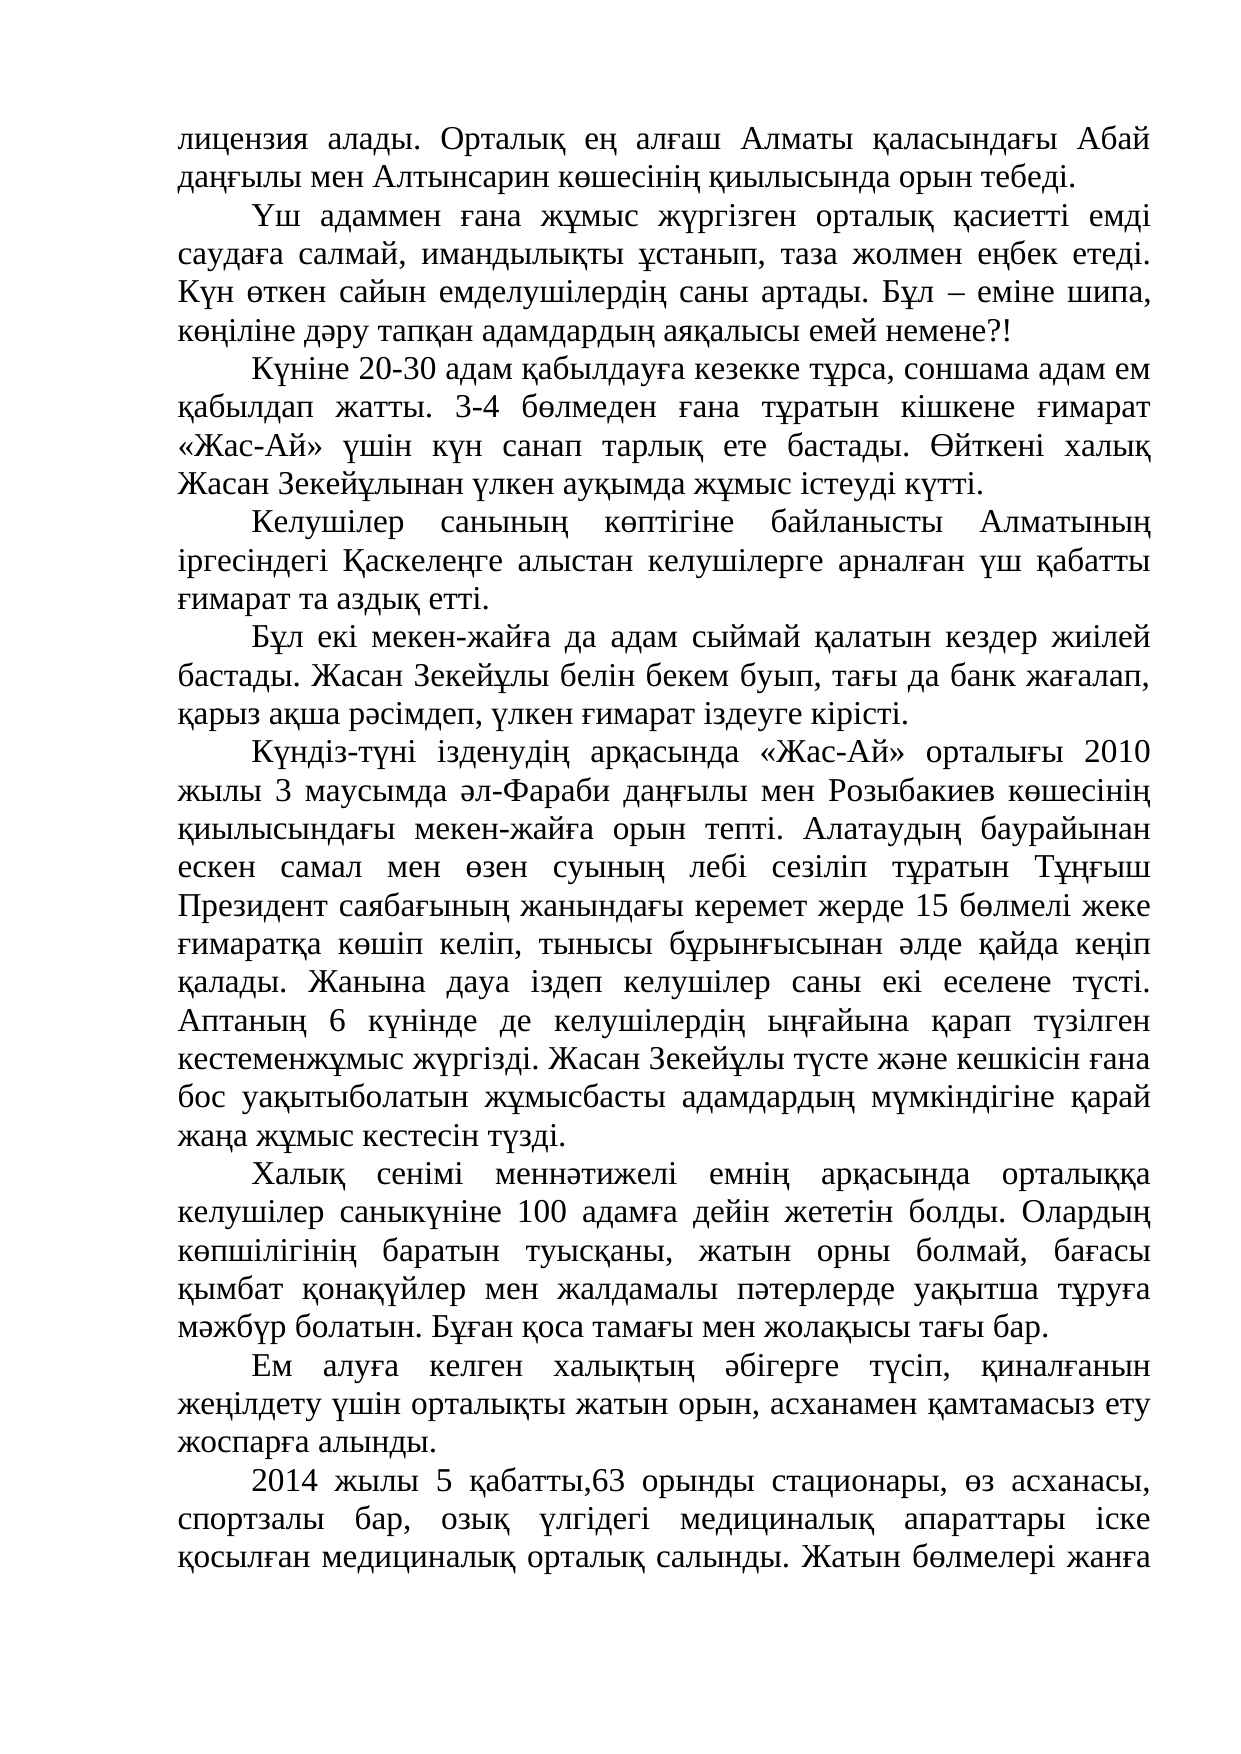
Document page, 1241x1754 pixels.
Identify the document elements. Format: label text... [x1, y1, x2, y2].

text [177, 118, 1152, 195]
text Күндіз-түні ізденудің арқасында «Жас-Ай» орталығы 2010 жылы 3 маусымда әл-Фараби даңғылы мен Розыбакиев көшесінің қиылысындағы мекен-жайға орын тепті. Алатаудың баурайынан ескен самал мен өзен суының лебі сезіліп тұратын Тұңғыш Президент саябағының жанындағы керемет жерде 15 бөлмелі жеке ғимаратқа көшіп келіп, тынысы бұрынғысынан әлде қайда кеңіп қалады. Жанына дауа іздеп келушілер саны екі еселене түсті. Аптаның 6 күнінде де келушілердің ыңғайына қарап түзілген кестеменжұмыс жүргізді. Жасан Зекейұлы түсте және кешкісін ғана бос уақытыболатын жұмысбасты адамдардың мүмкіндігіне қарай жаңа жұмыс кестесін түзді. [177, 731, 1152, 1153]
text Халық сенімі меннәтижелі емнің арқасында орталыққа келушілер саныкүніне 100 адамға дейін жететін болды. Олардың көпшілігінің баратын туысқаны, жатын орны болмай, бағасы қымбат қонақүйлер мен жалдамалы пәтерлерде уақытша тұруға мәжбүр болатын. Бұған қоса тамағы мен жолақысы тағы бар. [177, 1153, 1152, 1345]
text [177, 1460, 1152, 1575]
text Келушілер санының көптігіне байланысты Алматының іргесіндегі Қаскелеңге алыстан келушілерге арналған үш қабатты ғимарат та аздық етті. [177, 501, 1152, 616]
text Бұл екі мекен-жайға да адам сыймай қалатын кездер жиілей бастады. Жасан Зекейұлы белін бекем буып, тағы да банк жағалап, қарыз ақша рәсімдеп, үлкен ғимарат іздеуге кірісті. [177, 616, 1152, 731]
text Ем алуға келген халықтың әбігерге түсіп, қиналғанын жеңілдету үшін орталықты жатын орын, асханамен қамтамасыз ету жоспарға алынды. [177, 1345, 1152, 1460]
text Күніне 20-30 адам қабылдауға кезекке тұрса, соншама адам ем қабылдап жатты. 3-4 бөлмеден ғана тұратын кішкене ғимарат «Жас-Ай» үшін күн санап тарлық ете бастады. Өйткені халық Жасан Зекейұлынан үлкен ауқымда жұмыс істеуді күтті. [177, 348, 1152, 501]
text Үш адаммен ғана жұмыс жүргізген орталық қасиетті емді саудаға салмай, имандылықты ұстанып, таза жолмен еңбек етеді. Күн өткен сайын емделушілердің саны артады. Бұл – еміне шипа, көңіліне дәру тапқан адамдардың аяқалысы емей немене?! [177, 195, 1152, 348]
